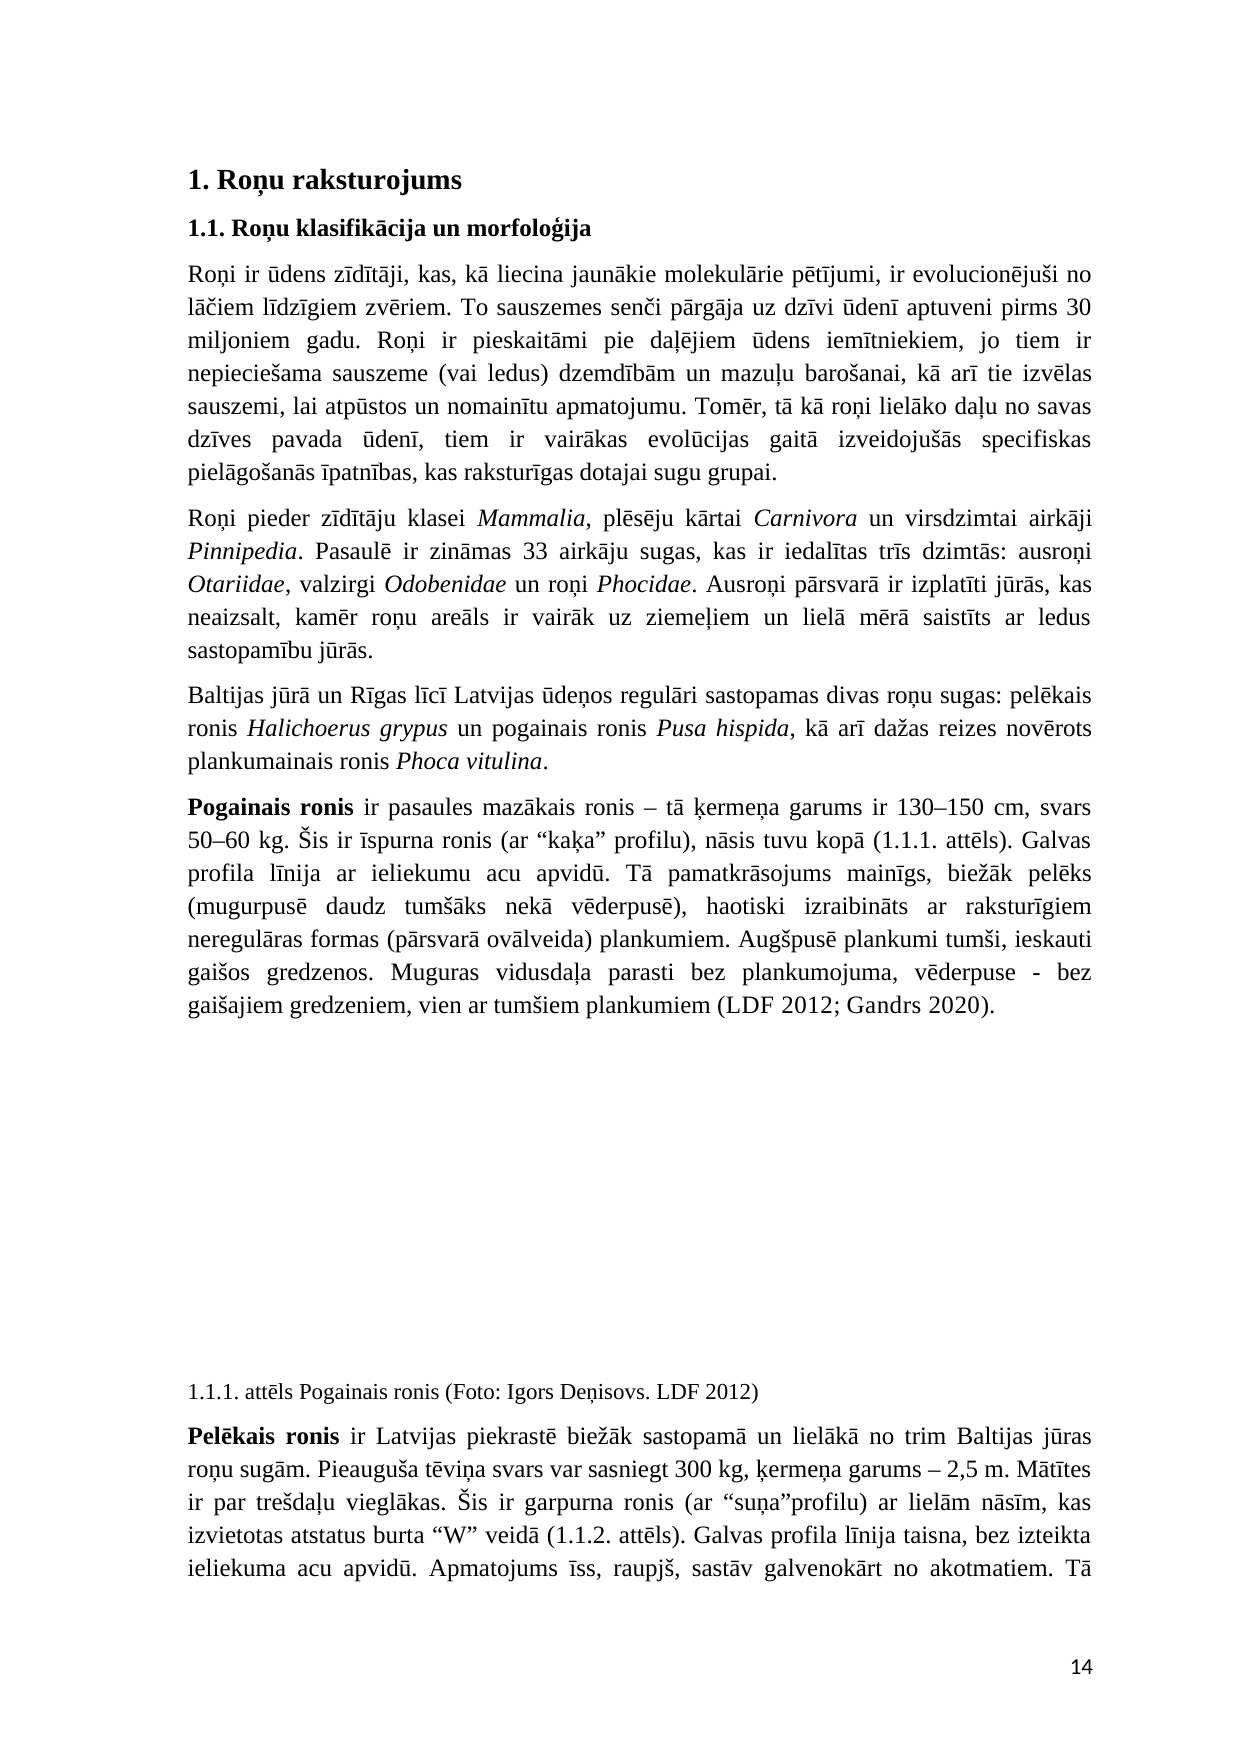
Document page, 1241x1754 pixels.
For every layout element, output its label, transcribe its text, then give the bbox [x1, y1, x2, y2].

subtitle 1. Roņu raksturojums [187, 162, 1093, 196]
text Baltijas jūrā un Rīgas līcī Latvijas ūdeņos regulāri sastopamas divas roņu sugas: pelēkais ronis Halichoerus grypus un pogainais ronis Pusa hispida, kā arī dažas reizes novērots plankumainais ronis Phoca vitulina. [187, 680, 1093, 775]
subtitle 1.1. Roņu klasifikācija un morfoloģija [187, 213, 1093, 242]
text Roņi ir ūdens zīdītāji, kas, kā liecina jaunākie molekulārie pētījumi, ir evolucionējuši no lāčiem līdzīgiem zvēriem. To sauszemes senči pārgāja uz dzīvi ūdenī aptuveni pirms 30 miljoniem gadu. Roņi ir pieskaitāmi pie daļējiem ūdens iemītniekiem, jo tiem ir nepieciešama sauszeme (vai ledus) dzemdībām un mazuļu barošanai, kā arī tie izvēlas sauszemi, lai atpūstos un nomainītu apmatojumu. Tomēr, tā kā roņi lielāko daļu no savas dzīves pavada ūdenī, tiem ir vairākas evolūcijas gaitā izveidojušās specifiskas pielāgošanās īpatnības, kas raksturīgas dotajai sugu grupai. [187, 259, 1093, 486]
text 1.1.1. attēls Pogainais ronis (Foto: Igors Deņisovs. LDF 2012) [187, 1378, 1093, 1404]
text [187, 1421, 1093, 1582]
text Roņi pieder zīdītāju klasei Mammalia, plēsēju kārtai Carnivora un virsdzimtai airkāji Pinnipedia. Pasaulē ir zināmas 33 airkāju sugas, kas ir iedalītas trīs dzimtās: ausroņi Otariidae, valzirgi Odobenidae un roņi Phocidae. Ausroņi pārsvarā ir izplatīti jūrās, kas neaizsalt, kamēr roņu areāls ir vairāk uz ziemeļiem un lielā mērā saistīts ar ledus sastopamību jūrās. [187, 503, 1093, 663]
text Pogainais ronis ir pasaules mazākais ronis – tā ķermeņa garums ir 130–150 cm, svars 50–60 kg. Šis ir īspurna ronis (ar “kaķa” profilu), nāsis tuvu kopā (1.1.1. attēls). Galvas profila līnija ar ieliekumu acu apvidū. Tā pamatkrāsojums mainīgs, biežāk pelēks (mugurpusē daudz tumšāks nekā vēderpusē), haotiski izraibināts ar raksturīgiem neregulāras formas (pārsvarā ovālveida) plankumiem. Augšpusē plankumi tumši, ieskauti gaišos gredzenos. Muguras vidusdaļa parasti bez plankumojuma, vēderpuse - bez gaišajiem gredzeniem, vien ar tumšiem plankumiem (LDF 2012; Gandrs 2020). [187, 792, 1093, 1019]
